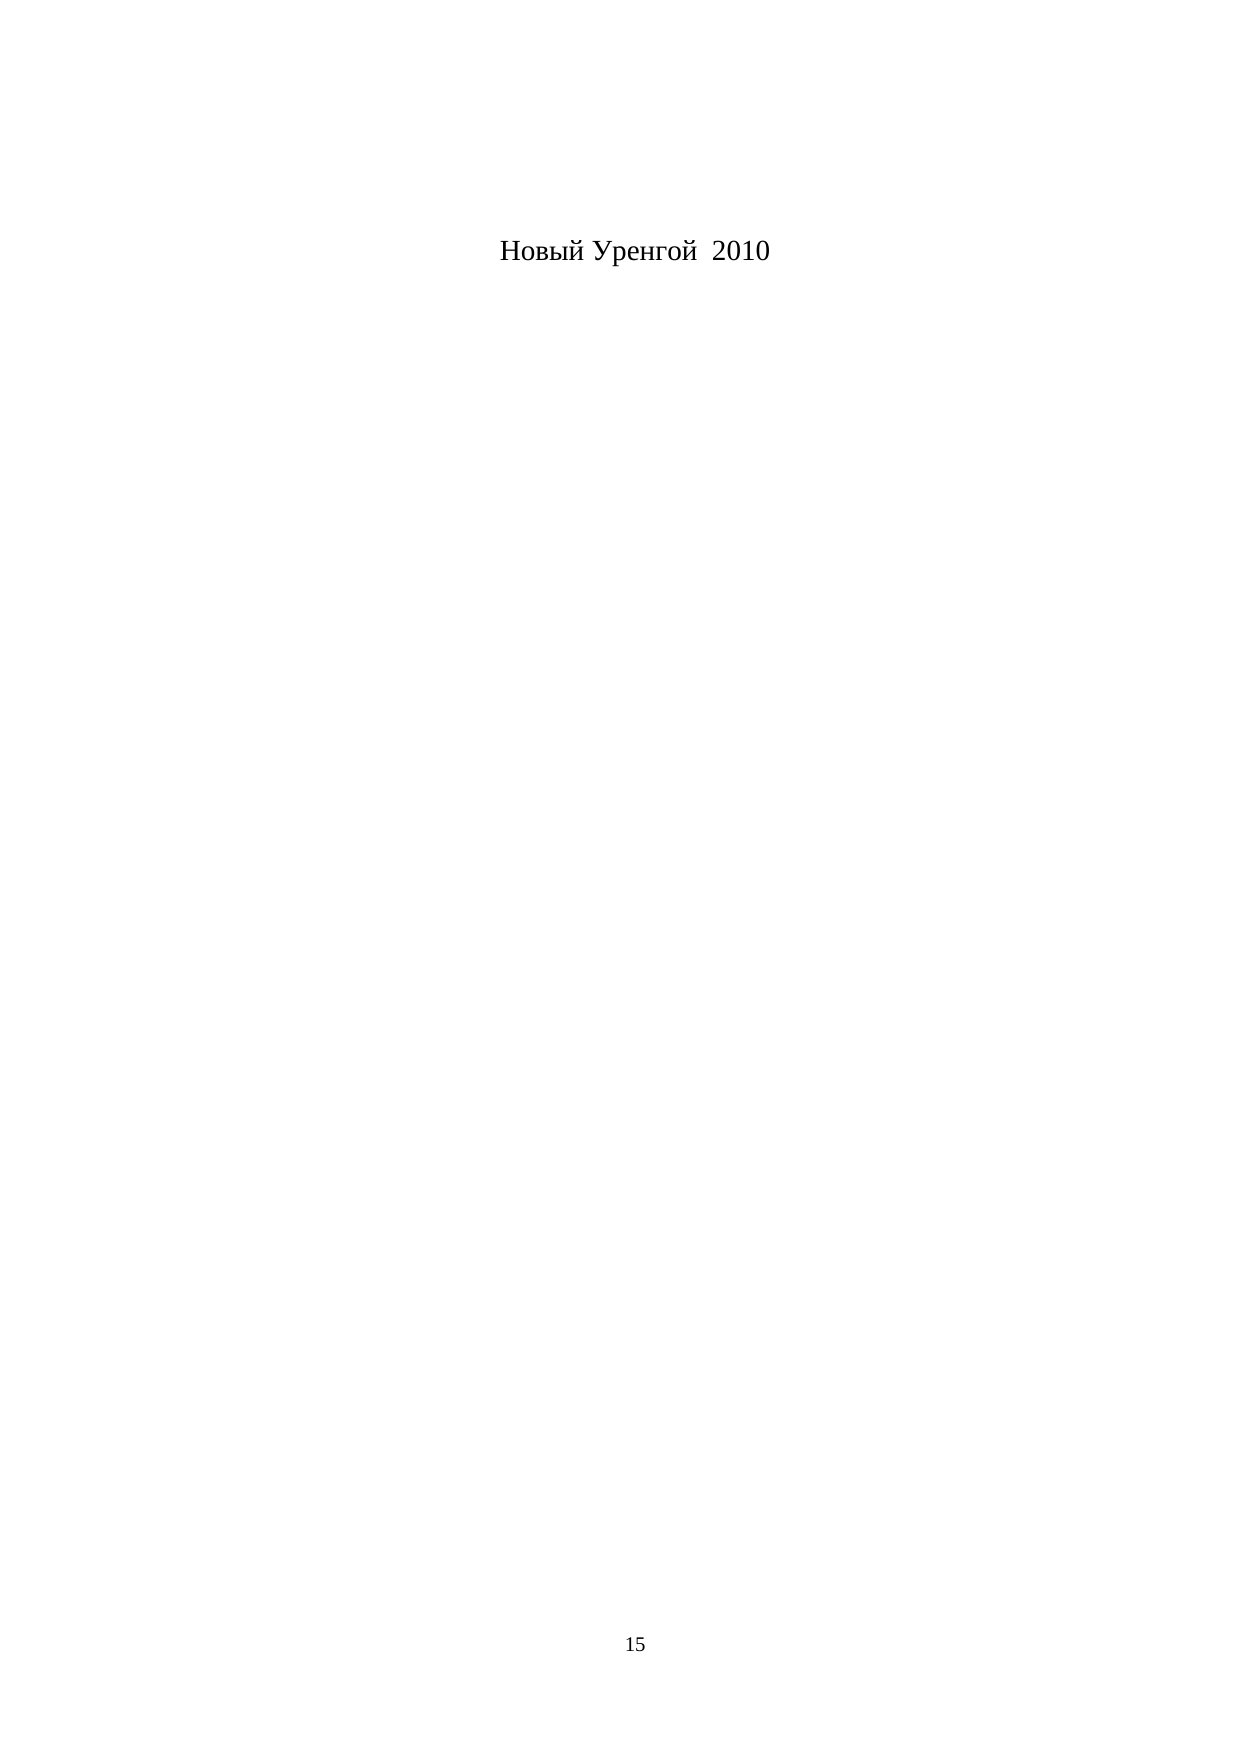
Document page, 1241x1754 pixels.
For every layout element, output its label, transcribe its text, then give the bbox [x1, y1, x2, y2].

text Новый Уренгой 2010 [118, 233, 1152, 267]
